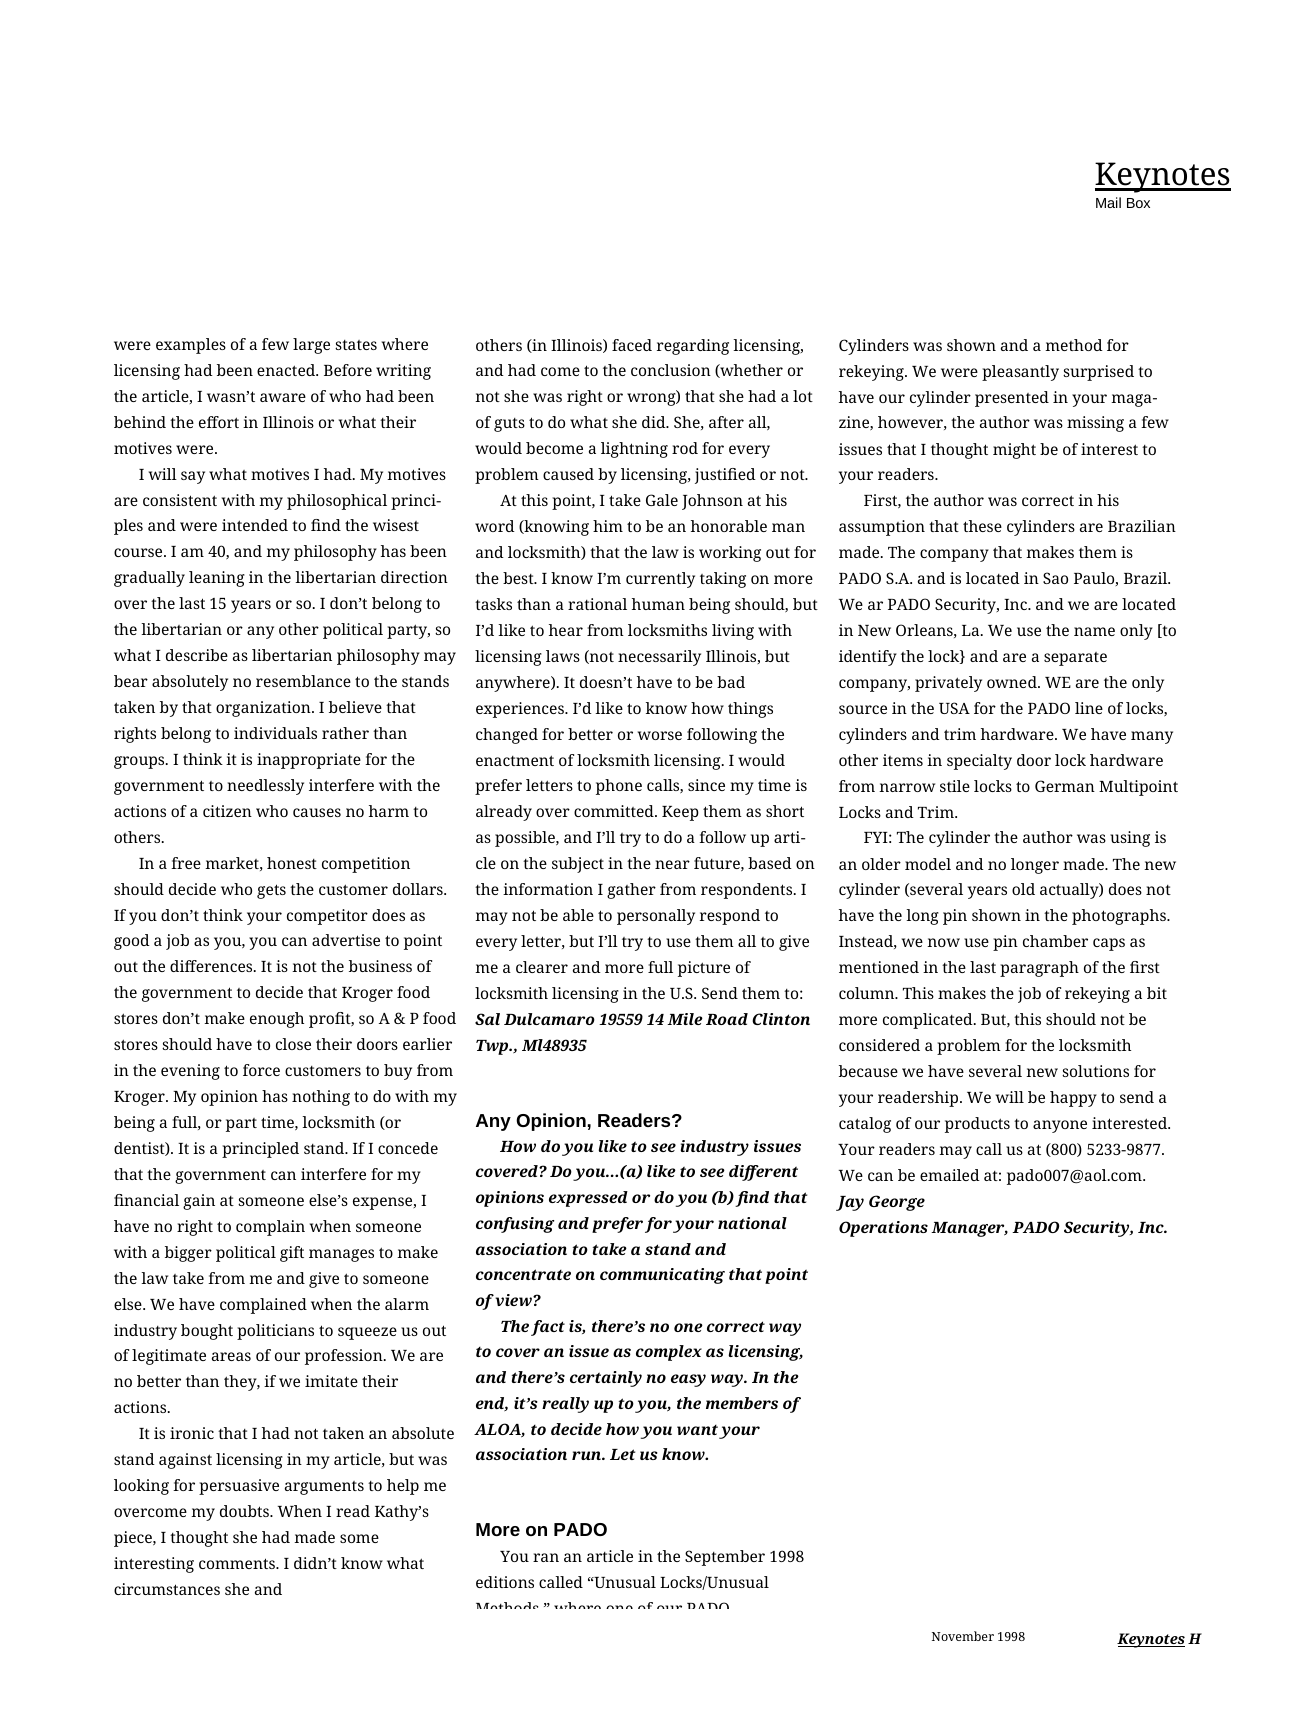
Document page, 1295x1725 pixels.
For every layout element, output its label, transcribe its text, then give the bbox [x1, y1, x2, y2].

text others (in Illinois) faced regarding licensing, and had come to the conclusion (whether or not she was right or wrong) that she had a lot of guts to do what she did. She, after all, would become a lightning rod for every problem caused by licensing, justified or not. [475, 330, 820, 486]
text Operations Manager, PADO Security, Inc. [838, 1212, 1179, 1238]
text Sal Dulcamaro 19559 14 Mile Road Clinton Twp., Ml48935 [475, 1004, 820, 1056]
text Cylinders was shown and a method for rekeying. We were pleasantly surprised to have our cylinder presented in your magazine, however, the author was missing a few issues that I thought might be of interest to your readers. [838, 330, 1179, 486]
text How do you like to see industry issues covered? Do you...(a) like to see different opinions expressed or do you (b) find that confusing and prefer for your national association to take a stand and concentrate on communicating that point of view? [475, 1131, 820, 1312]
text November 1998 [931, 1625, 1025, 1646]
subtitle More on PADO [475, 1516, 820, 1542]
text were examples of a few large states where licensing had been enacted. Before writing the article, I wasn’t aware of who had been behind the effort in Illinois or what their motives were. [113, 329, 459, 459]
text Mail Box [1095, 196, 1231, 212]
text Keynotes [113, 144, 1231, 196]
text It is ironic that I had not taken an absolute stand against licensing in my article, but was looking for persuasive arguments to help me overcome my doubts. When I read Kathy’s piece, I thought she had made some interesting comments. I didn’t know what circumstances she and [113, 1419, 459, 1601]
text At this point, I take Gale Johnson at his word (knowing him to be an honorable man and locksmith) that the law is working out for the best. I know I’m currently taking on more tasks than a rational human being should, but I’d like to hear from locksmiths living with licensing laws (not necessarily Illinois, but anywhere). It doesn’t have to be bad experiences. I’d like to know how things changed for better or worse following the enactment of locksmith licensing. I would prefer letters to phone calls, since my time is already over committed. Keep them as short as possible, and I’ll try to do a follow up article on the subject in the near future, based on the information I gather from respondents. I may not be able to personally respond to every letter, but I’ll try to use them all to give me a clearer and more full picture of locksmith licensing in the U.S. Send them to: [475, 486, 820, 1004]
text You ran an article in the September 1998 editions called “Unusual Locks/Unusual Methods,” where one of our PADO [475, 1542, 820, 1609]
subtitle Any Opinion, Readers? [475, 1111, 820, 1131]
text In a free market, honest competition should decide who gets the customer dollars. If you don’t think your competitor does as good a job as you, you can advertise to point out the differences. It is not the business of the government to decide that Kroger food stores don’t make enough profit, so A & P food stores should have to close their doors earlier in the evening to force customers to buy from Kroger. My opinion has nothing to do with my being a full, or part time, locksmith (or dentist). It is a principled stand. If I concede that the government can interfere for my financial gain at someone else’s expense, I have no right to complain when someone with a bigger political gift manages to make the law take from me and give to someone else. We have complained when the alarm industry bought politicians to squeeze us out of legitimate areas of our profession. We are no better than they, if we imitate their actions. [113, 848, 459, 1419]
text The fact is, there’s no one correct way to cover an issue as complex as licensing, and there’s certainly no easy way. In the end, it’s really up to you, the members of ALOA, to decide how you want your association run. Let us know. [475, 1312, 820, 1466]
text First, the author was correct in his assumption that these cylinders are Brazilian made. The company that makes them is PADO S.A. and is located in Sao Paulo, Brazil. We ar PADO Security, Inc. and we are located in New Orleans, La. We use the name only [to identify the lock} and are a separate company, privately owned. WE are the only source in the USA for the PADO line of locks, cylinders and trim hardware. We have many other items in specialty door lock hardware from narrow stile locks to German Multipoint Locks and Trim. [838, 486, 1179, 823]
text FYI: The cylinder the author was using is an older model and no longer made. The new cylinder (several years old actually) does not have the long pin shown in the photographs. Instead, we now use pin chamber caps as mentioned in the last paragraph of the first column. This makes the job of rekeying a bit more complicated. But, this should not be considered a problem for the locksmith because we have several new solutions for your readership. We will be happy to send a catalog of our products to anyone interested. Your readers may call us at (800) 5233-9877. We can be emailed at: pado007@aol.com. [838, 823, 1179, 1186]
text Jay George [838, 1186, 1179, 1212]
text I will say what motives I had. My motives are consistent with my philosophical principles and were intended to find the wisest course. I am 40, and my philosophy has been gradually leaning in the libertarian direction over the last 15 years or so. I don’t belong to the libertarian or any other political party, so what I describe as libertarian philosophy may bear absolutely no resemblance to the stands taken by that organization. I believe that rights belong to individuals rather than groups. I think it is inappropriate for the government to needlessly interfere with the actions of a citizen who causes no harm to others. [113, 459, 459, 848]
text Keynotes H [1118, 1626, 1201, 1649]
